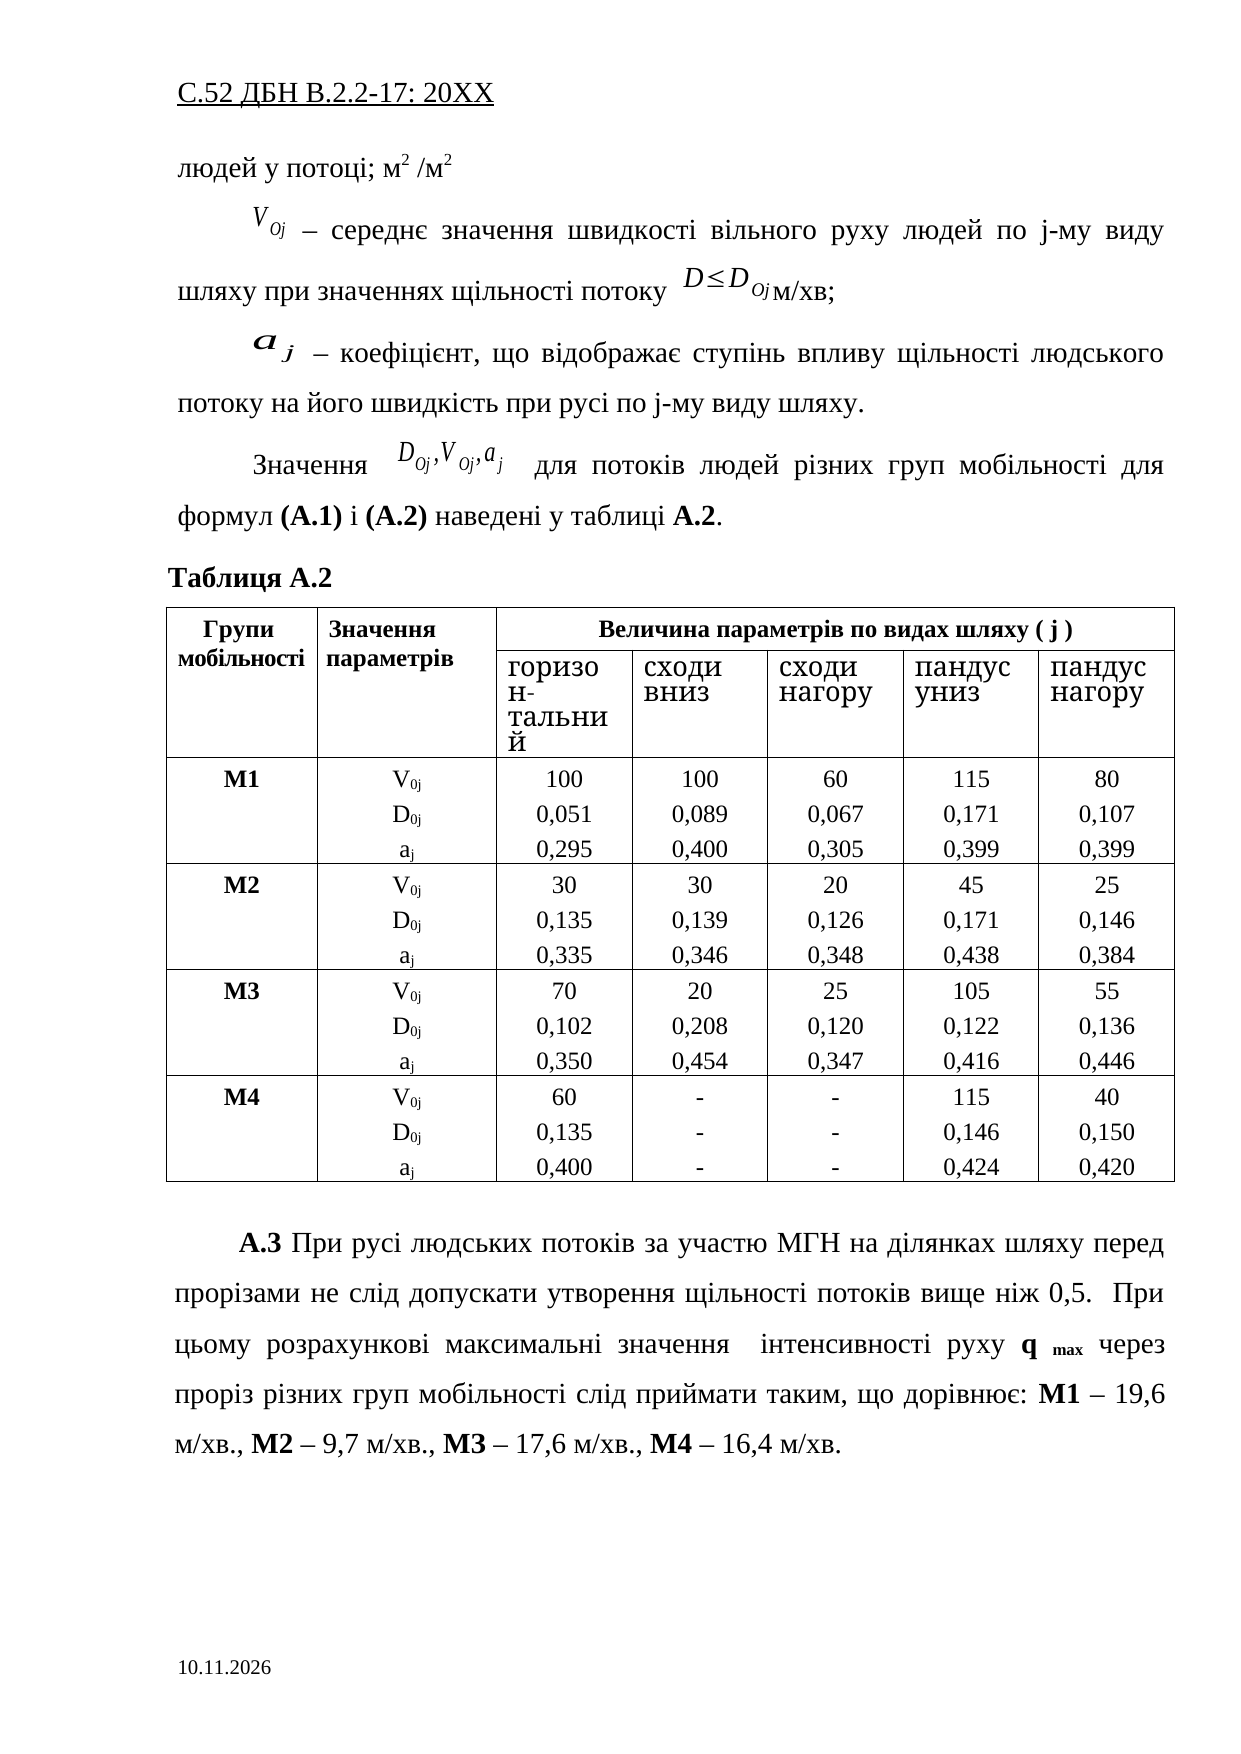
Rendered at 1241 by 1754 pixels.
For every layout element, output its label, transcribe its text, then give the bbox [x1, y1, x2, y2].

table_header Величина параметрів по видах шляху ( j ) [497, 608, 1174, 649]
table_cell V0j D0j aj [318, 758, 496, 863]
table_cell 20 0,208 0,454 [633, 970, 767, 1075]
table_cell 115 0,146 0,424 [904, 1076, 1038, 1181]
text Значення для потоків людей різних груп мобільності для формул (А.1) і (А.2) наведені у таблиці А.2. [177, 436, 1165, 531]
table_cell 100 0,051 0,295 [497, 758, 632, 863]
table_cell 60 0,135 0,400 [497, 1076, 632, 1181]
table_cell 100 0,089 0,400 [633, 758, 767, 863]
table_cell М3 [167, 970, 317, 1075]
table_cell 30 0,135 0,335 [497, 864, 632, 969]
subtitle Таблиця А.2 [162, 561, 1165, 594]
table_cell пандус униз [904, 651, 1038, 757]
table_cell сходи нагору [768, 651, 903, 757]
table_cell - - - [768, 1076, 903, 1181]
table_header Значення параметрів [318, 608, 496, 757]
text – середнє значення швидкості вільного руху людей по j-му виду шляху при значеннях щільності потоку м/хв; [177, 200, 1165, 307]
table_cell 70 0,102 0,350 [497, 970, 632, 1075]
list При русі людських потоків за участю МГН на ділянках шляху перед прорізами не слід допускати утворення щільності потоків вище ніж 0,5. При цьому розрахункові максимальні значення інтенсивності руху q max через проріз різних груп мобільності слід приймати таким, що дорівнює: М1 – 19,6 м/хв., М2 – 9,7 м/хв., МЗ – 17,6 м/хв., М4 – 16,4 м/хв. [174, 1225, 1165, 1460]
text – коефіцієнт, що відображає ступінь впливу щільності людського потоку на його швидкість при русі по j-му виду шляху. [177, 324, 1165, 419]
table_cell М2 [167, 864, 317, 969]
table_cell 60 0,067 0,305 [768, 758, 903, 863]
table_cell горизонтальний [497, 651, 632, 757]
table_cell 30 0,139 0,346 [633, 864, 767, 969]
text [177, 150, 1165, 183]
table_cell V0j D0j aj [318, 864, 496, 969]
table_cell 55 0,136 0,446 [1039, 970, 1174, 1075]
table_cell М4 [167, 1076, 317, 1181]
table_cell М1 [167, 758, 317, 863]
table_cell V0j D0j aj [318, 970, 496, 1075]
table_cell 40 0,150 0,420 [1039, 1076, 1174, 1181]
table_cell 25 0,146 0,384 [1039, 864, 1174, 969]
table_cell - - - [633, 1076, 767, 1181]
table_cell 115 0,171 0,399 [904, 758, 1038, 863]
table_cell 105 0,122 0,416 [904, 970, 1038, 1075]
table_cell 25 0,120 0,347 [768, 970, 903, 1075]
table_cell 45 0,171 0,438 [904, 864, 1038, 969]
table_cell V0j D0j aj [318, 1076, 496, 1181]
table_cell сходи вниз [633, 651, 767, 757]
table_header Групи мобільності [167, 608, 317, 757]
table_cell пандус нагору [1039, 651, 1174, 757]
table_cell 80 0,107 0,399 [1039, 758, 1174, 863]
table_cell 20 0,126 0,348 [768, 864, 903, 969]
